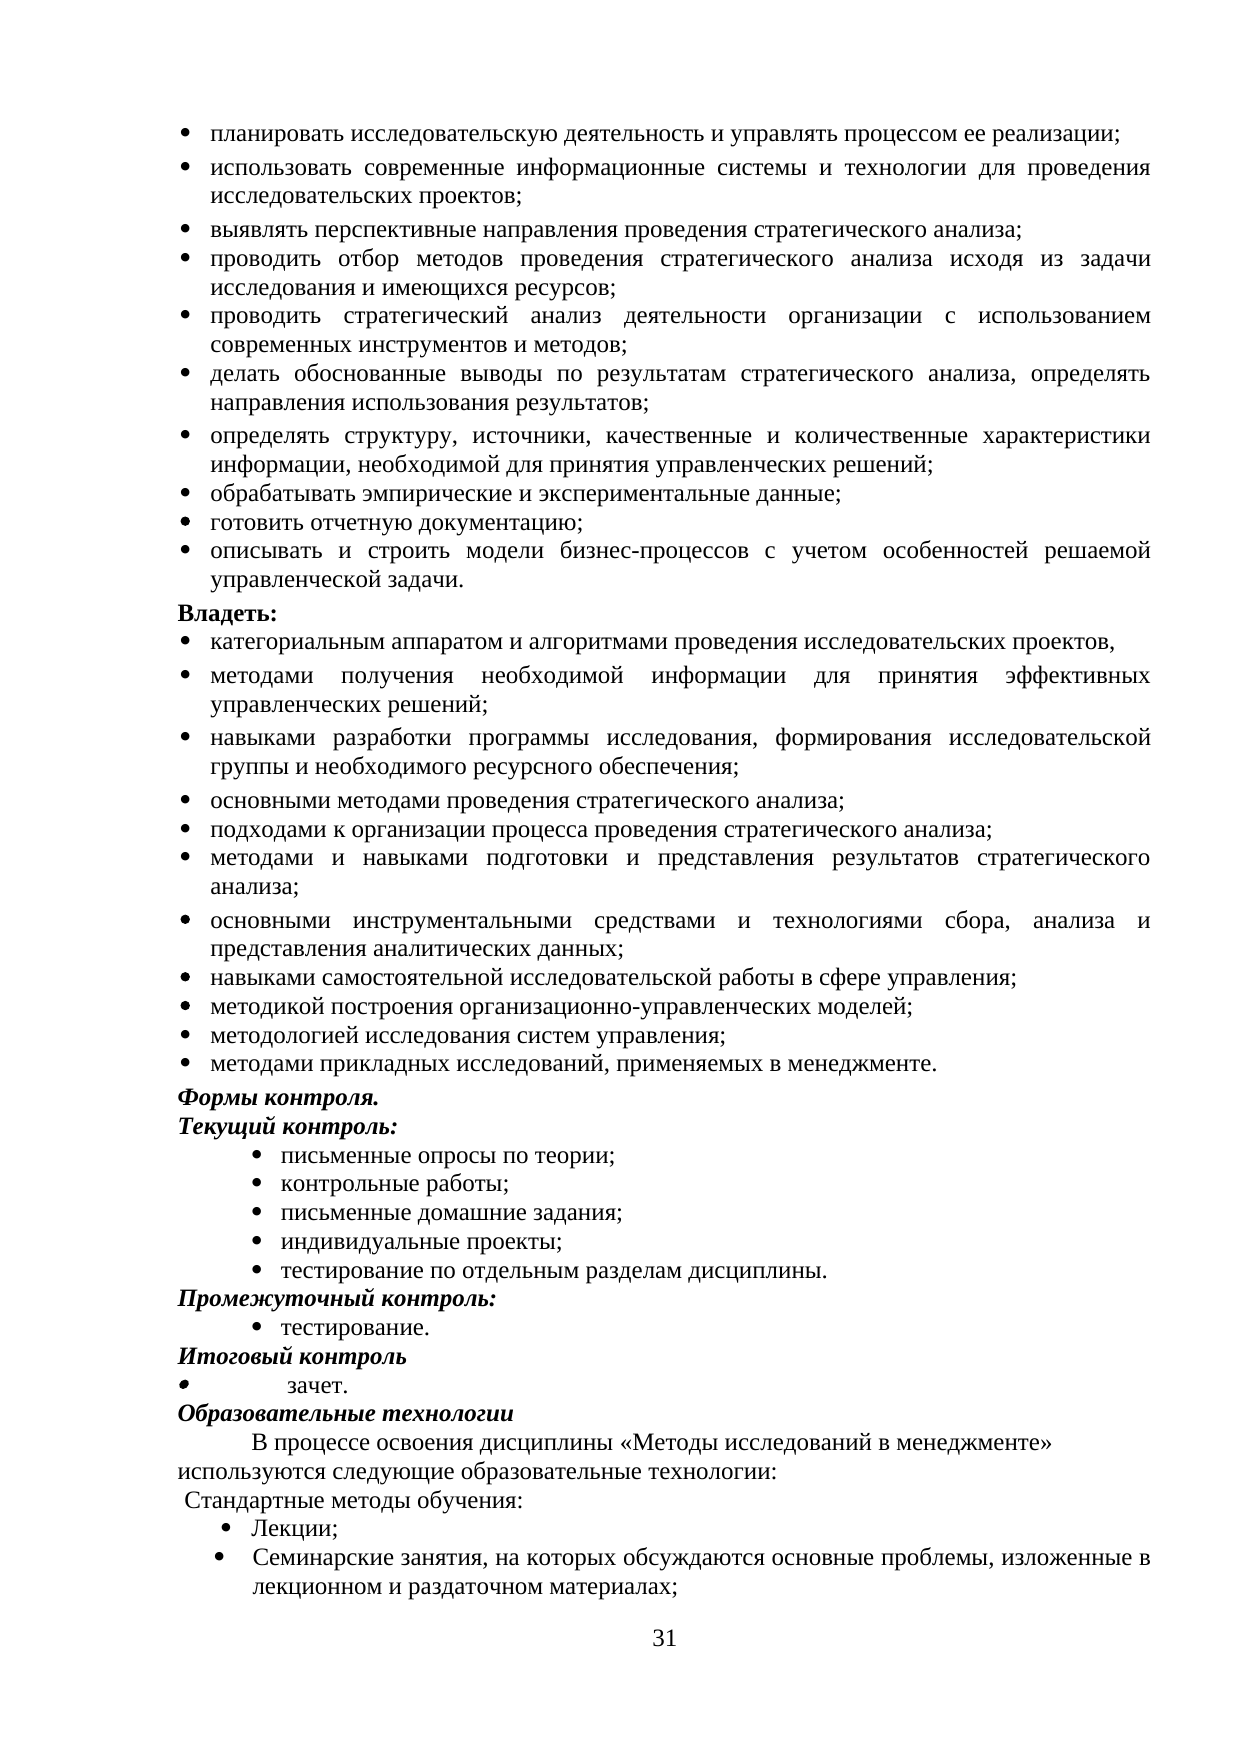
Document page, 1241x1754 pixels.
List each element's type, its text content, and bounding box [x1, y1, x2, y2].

list Семинарские занятия, на которых обсуждаются основные проблемы, изложенные в лекционном и раздаточном материалах; [215, 1542, 1152, 1600]
text Итоговый контроль [177, 1341, 1152, 1370]
list тестирование. [177, 1312, 1152, 1341]
list методами прикладных исследований, применяемых в менеджменте. [181, 1048, 1152, 1077]
list Лекции; [222, 1513, 1152, 1542]
list подходами к организации процесса проведения стратегического анализа; [181, 814, 1152, 842]
list готовить отчетную документацию; [181, 507, 1152, 535]
list навыками разработки программы исследования, формирования исследовательской группы и необходимого ресурсного обеспечения; [181, 722, 1152, 780]
text Образовательные технологии [177, 1398, 1152, 1427]
text Текущий контроль: [177, 1111, 1152, 1140]
list тестирование по отдельным разделам дисциплины. [177, 1255, 1152, 1283]
list проводить отбор методов проведения стратегического анализа исходя из задачи исследования и имеющихся ресурсов; [181, 243, 1152, 300]
list контрольные работы; [177, 1168, 1152, 1197]
list проводить стратегический анализ деятельности организации с использованием современных инструментов и методов; [181, 300, 1152, 358]
list определять структуру, источники, качественные и количественные характеристики информации, необходимой для принятия управленческих решений; [181, 420, 1152, 478]
list категориальным аппаратом и алгоритмами проведения исследовательских проектов, [181, 626, 1152, 655]
text Владеть: [177, 598, 1152, 626]
list зачет. [177, 1370, 1152, 1398]
list письменные опросы по теории; [177, 1140, 1152, 1168]
list методами получения необходимой информации для принятия эффективных управленческих решений; [181, 660, 1152, 718]
list планировать исследовательскую деятельность и управлять процессом ее реализации; [181, 118, 1152, 147]
list индивидуальные проекты; [177, 1226, 1152, 1255]
list письменные домашние задания; [177, 1197, 1152, 1226]
text Промежуточный контроль: [177, 1283, 1152, 1312]
list методами и навыками подготовки и представления результатов стратегического анализа; [181, 842, 1152, 900]
list основными методами проведения стратегического анализа; [181, 785, 1152, 814]
list навыками самостоятельной исследовательской работы в сфере управления; [181, 962, 1152, 991]
list использовать современные информационные системы и технологии для проведения исследовательских проектов; [181, 152, 1152, 209]
list методикой построения организационно-управленческих моделей; [181, 991, 1152, 1020]
list описывать и строить модели бизнес-процессов с учетом особенностей решаемой управленческой задачи. [181, 535, 1152, 593]
list обрабатывать эмпирические и экспериментальные данные; [181, 478, 1152, 507]
text В процессе освоения дисциплины «Методы исследований в менеджменте» используются следующие образовательные технологии: [177, 1427, 1152, 1485]
list делать обоснованные выводы по результатам стратегического анализа, определять направления использования результатов; [181, 358, 1152, 415]
text Формы контроля. [177, 1082, 1152, 1111]
list методологией исследования систем управления; [181, 1020, 1152, 1048]
text Стандартные методы обучения: [184, 1485, 1152, 1513]
list основными инструментальными средствами и технологиями сбора, анализа и представления аналитических данных; [181, 905, 1152, 962]
list выявлять перспективные направления проведения стратегического анализа; [181, 214, 1152, 243]
